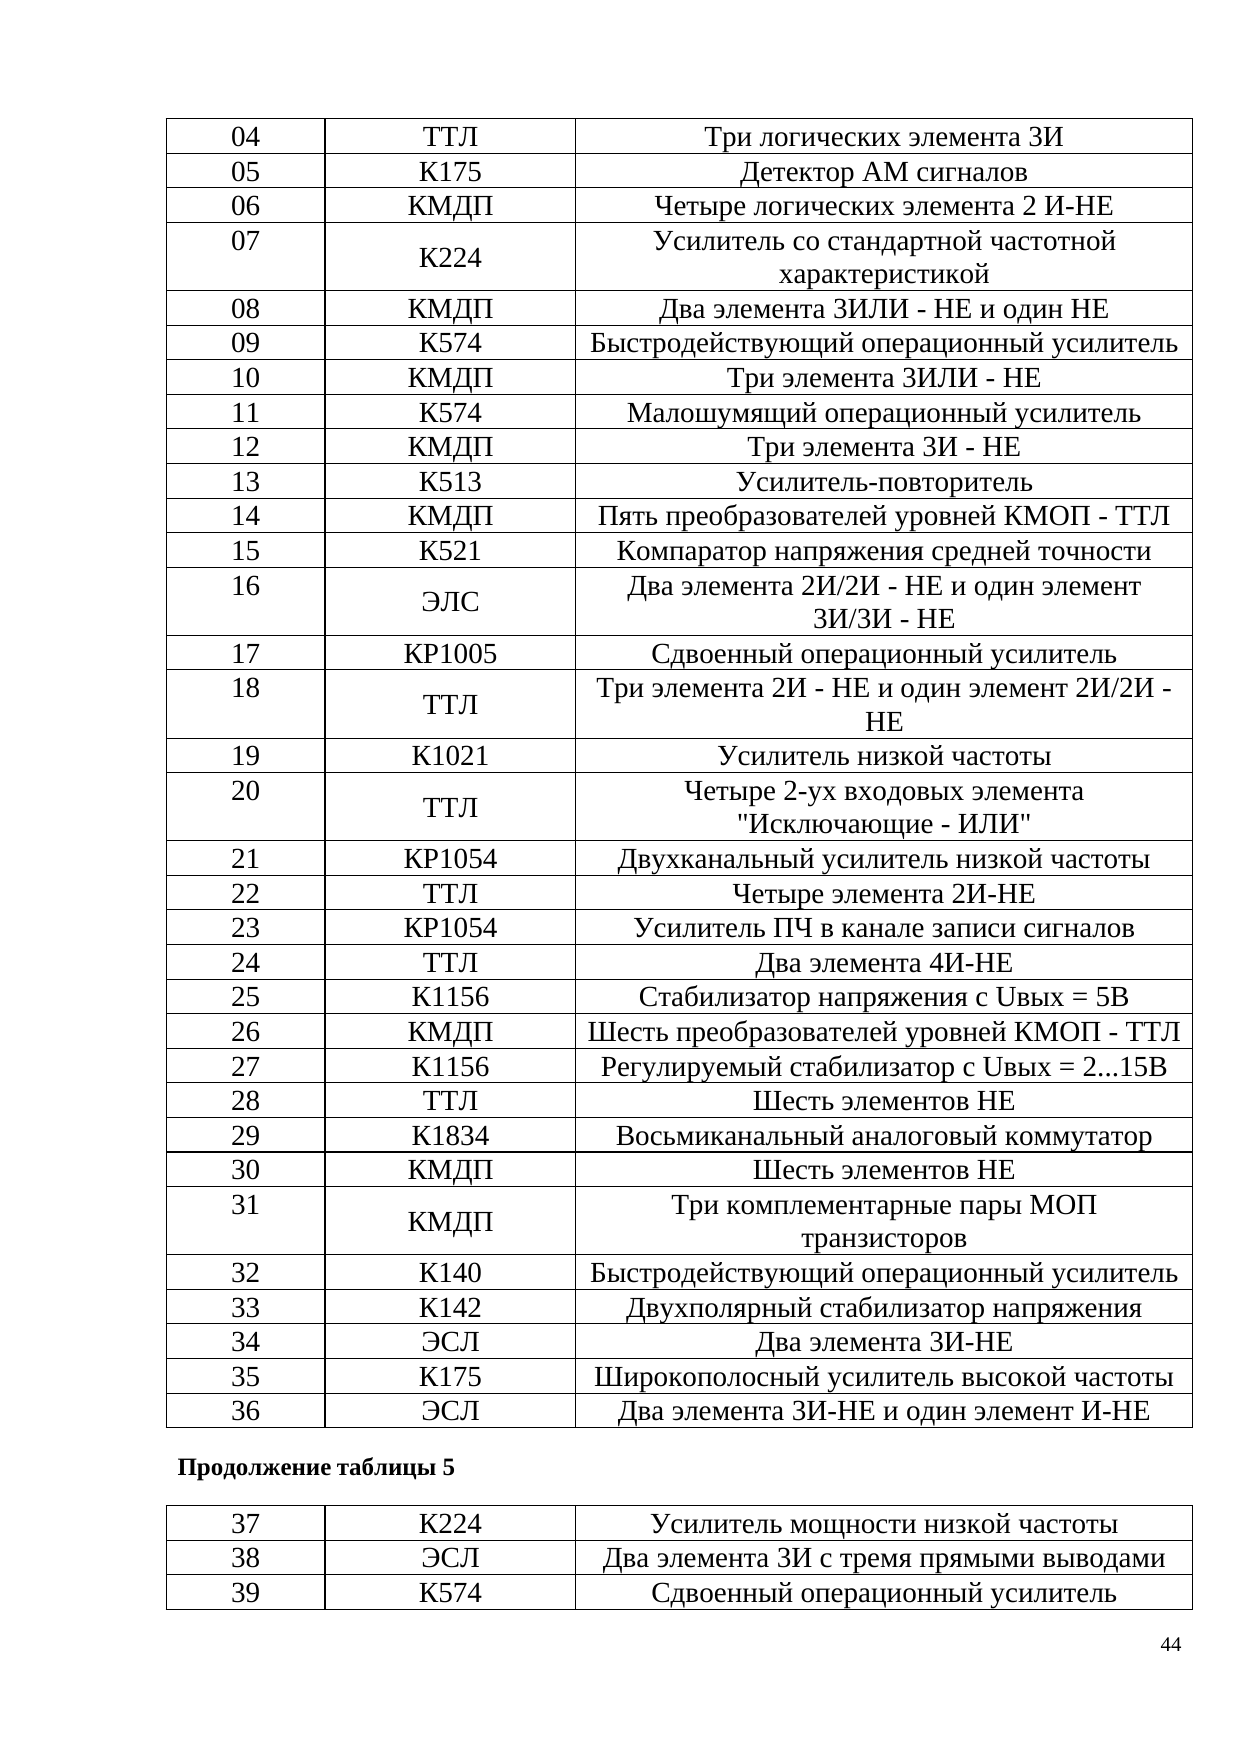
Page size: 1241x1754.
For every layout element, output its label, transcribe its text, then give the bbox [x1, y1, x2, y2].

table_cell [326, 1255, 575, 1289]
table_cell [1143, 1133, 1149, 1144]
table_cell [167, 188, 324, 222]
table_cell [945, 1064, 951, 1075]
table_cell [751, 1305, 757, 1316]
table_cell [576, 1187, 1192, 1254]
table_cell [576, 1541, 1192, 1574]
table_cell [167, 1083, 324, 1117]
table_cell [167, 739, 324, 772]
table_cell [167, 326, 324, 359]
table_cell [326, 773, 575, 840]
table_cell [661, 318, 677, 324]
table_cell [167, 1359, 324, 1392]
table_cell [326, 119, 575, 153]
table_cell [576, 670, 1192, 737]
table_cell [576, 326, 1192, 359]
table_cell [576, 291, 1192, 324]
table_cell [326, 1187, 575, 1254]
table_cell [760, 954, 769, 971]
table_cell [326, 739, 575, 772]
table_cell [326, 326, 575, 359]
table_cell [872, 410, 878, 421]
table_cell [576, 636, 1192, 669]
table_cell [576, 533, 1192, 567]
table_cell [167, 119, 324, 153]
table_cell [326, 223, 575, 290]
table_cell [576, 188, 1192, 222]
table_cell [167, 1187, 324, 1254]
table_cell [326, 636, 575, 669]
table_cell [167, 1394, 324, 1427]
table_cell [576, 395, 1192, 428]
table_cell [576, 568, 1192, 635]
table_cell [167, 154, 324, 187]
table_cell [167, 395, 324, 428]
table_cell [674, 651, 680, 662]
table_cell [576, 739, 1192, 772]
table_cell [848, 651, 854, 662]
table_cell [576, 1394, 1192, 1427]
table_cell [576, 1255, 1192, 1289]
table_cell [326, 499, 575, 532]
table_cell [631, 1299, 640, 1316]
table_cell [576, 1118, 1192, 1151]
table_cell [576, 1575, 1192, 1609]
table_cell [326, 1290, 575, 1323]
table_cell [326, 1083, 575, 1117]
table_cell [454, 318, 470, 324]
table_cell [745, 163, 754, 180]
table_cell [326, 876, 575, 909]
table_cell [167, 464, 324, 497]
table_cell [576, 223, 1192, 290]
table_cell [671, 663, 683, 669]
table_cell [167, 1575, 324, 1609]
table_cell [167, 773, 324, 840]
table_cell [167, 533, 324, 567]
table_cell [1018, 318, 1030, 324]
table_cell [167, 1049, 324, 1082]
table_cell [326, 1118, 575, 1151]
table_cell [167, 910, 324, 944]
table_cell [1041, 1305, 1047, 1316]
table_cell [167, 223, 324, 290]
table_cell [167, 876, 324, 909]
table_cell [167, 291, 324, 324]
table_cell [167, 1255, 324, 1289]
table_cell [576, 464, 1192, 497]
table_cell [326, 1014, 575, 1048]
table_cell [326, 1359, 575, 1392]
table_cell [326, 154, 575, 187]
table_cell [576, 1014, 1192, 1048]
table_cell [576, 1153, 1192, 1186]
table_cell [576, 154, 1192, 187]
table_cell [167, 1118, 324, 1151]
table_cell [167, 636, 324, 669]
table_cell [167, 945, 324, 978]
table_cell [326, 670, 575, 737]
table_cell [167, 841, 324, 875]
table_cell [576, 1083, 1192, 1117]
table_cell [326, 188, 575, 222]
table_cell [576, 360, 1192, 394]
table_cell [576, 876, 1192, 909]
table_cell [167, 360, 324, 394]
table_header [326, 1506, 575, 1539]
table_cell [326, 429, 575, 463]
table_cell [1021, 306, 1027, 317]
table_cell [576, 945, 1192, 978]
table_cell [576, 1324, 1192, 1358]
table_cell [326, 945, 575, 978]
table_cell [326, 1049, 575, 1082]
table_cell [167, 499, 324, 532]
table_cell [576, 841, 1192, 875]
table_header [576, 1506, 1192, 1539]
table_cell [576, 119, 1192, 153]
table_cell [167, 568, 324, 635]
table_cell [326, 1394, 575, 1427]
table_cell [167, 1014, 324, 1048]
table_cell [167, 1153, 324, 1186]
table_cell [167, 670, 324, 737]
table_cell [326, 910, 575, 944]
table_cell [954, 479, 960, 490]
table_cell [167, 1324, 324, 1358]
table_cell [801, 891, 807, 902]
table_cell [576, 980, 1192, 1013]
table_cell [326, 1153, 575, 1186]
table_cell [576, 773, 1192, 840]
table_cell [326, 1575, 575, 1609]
text Продолжение таблицы 5 [177, 1452, 1181, 1481]
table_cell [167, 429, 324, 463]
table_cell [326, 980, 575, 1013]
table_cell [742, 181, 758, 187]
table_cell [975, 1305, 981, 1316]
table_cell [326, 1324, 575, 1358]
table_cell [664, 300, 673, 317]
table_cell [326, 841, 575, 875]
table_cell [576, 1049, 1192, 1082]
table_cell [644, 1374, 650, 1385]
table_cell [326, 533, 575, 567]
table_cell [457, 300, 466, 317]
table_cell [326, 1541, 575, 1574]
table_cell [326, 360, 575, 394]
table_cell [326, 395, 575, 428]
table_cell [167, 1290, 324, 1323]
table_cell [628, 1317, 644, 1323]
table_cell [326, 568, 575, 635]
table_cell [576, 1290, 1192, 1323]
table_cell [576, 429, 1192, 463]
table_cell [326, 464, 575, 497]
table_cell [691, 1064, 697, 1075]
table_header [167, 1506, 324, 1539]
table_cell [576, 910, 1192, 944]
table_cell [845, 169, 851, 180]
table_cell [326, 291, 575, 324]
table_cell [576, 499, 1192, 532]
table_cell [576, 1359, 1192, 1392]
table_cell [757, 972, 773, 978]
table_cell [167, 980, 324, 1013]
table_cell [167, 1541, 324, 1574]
